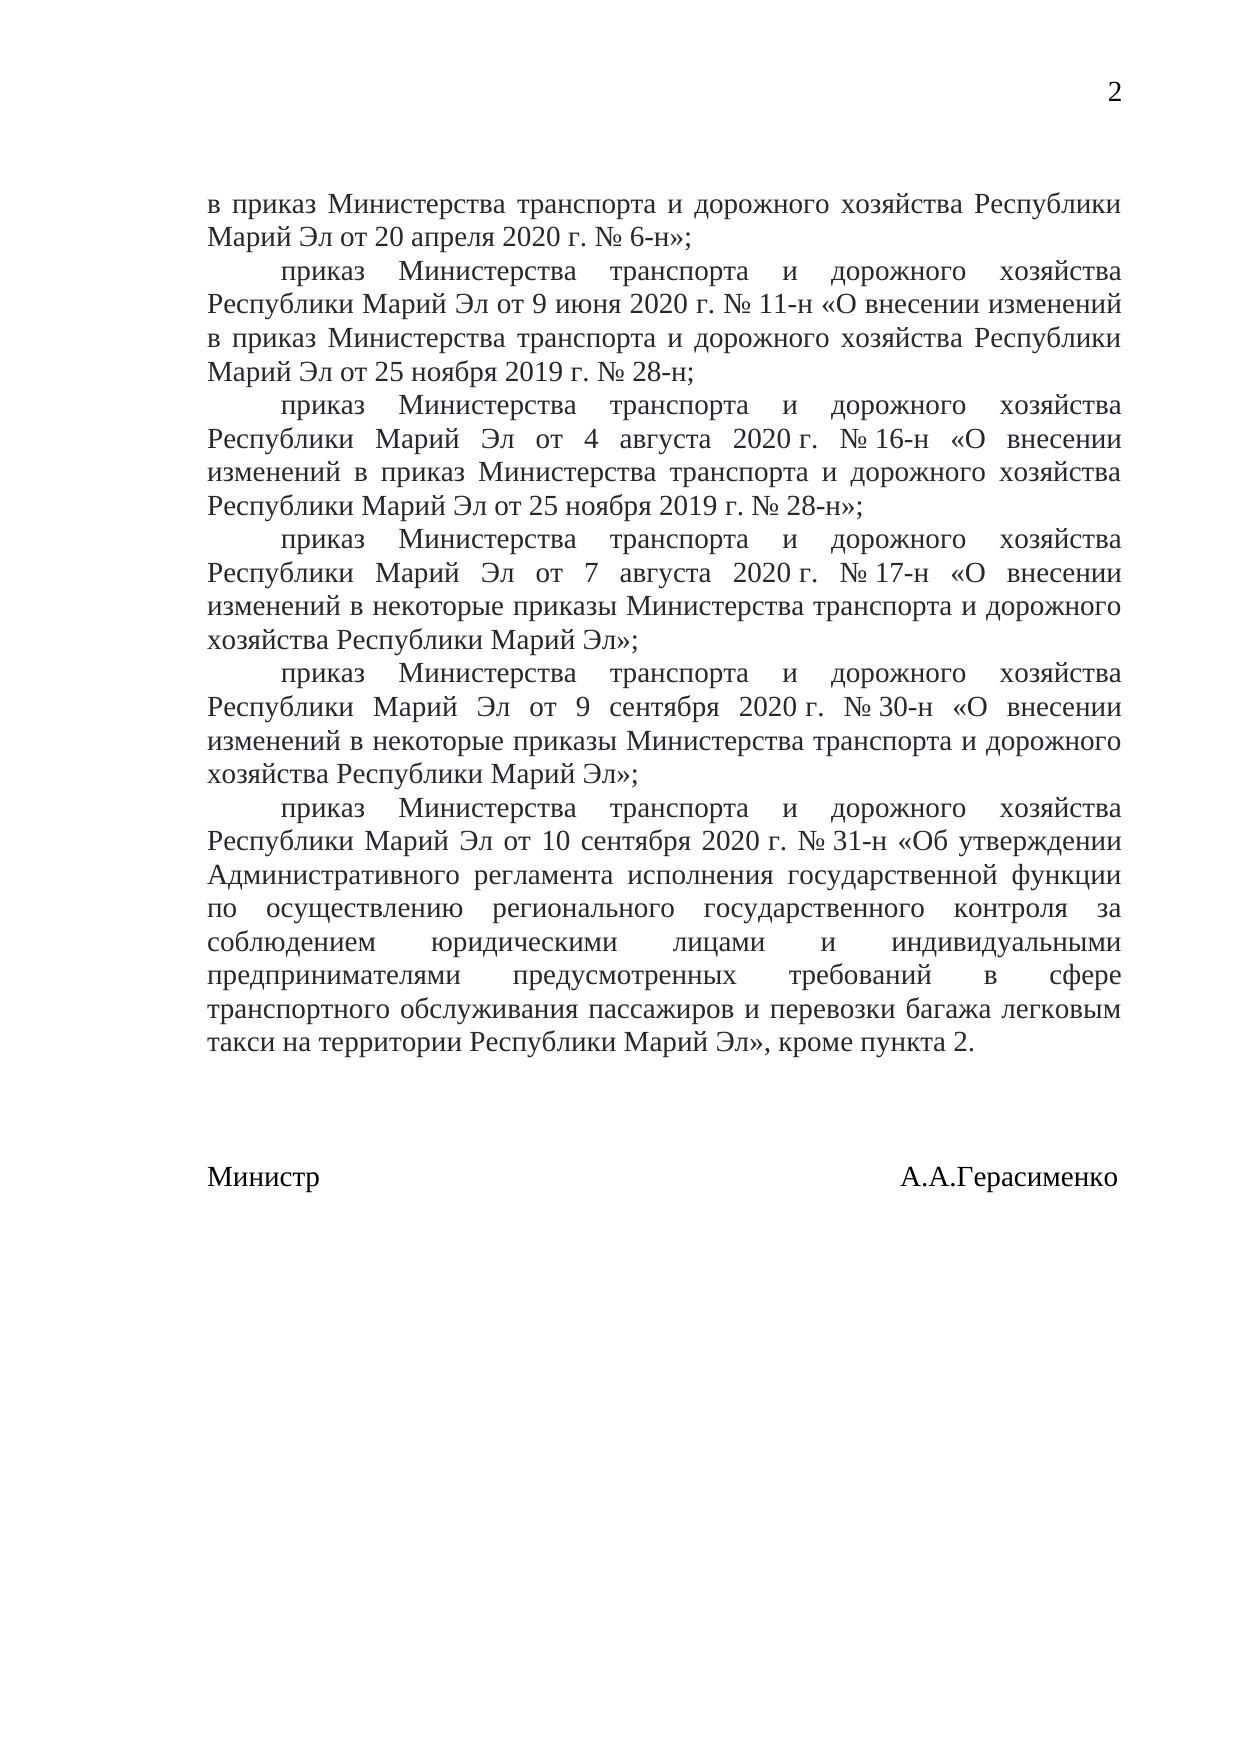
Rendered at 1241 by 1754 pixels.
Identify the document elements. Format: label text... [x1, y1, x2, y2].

text приказ Министерства транспорта и дорожного хозяйства Республики Марий Эл от 9 сентября 2020 г. № 30-н «О внесении изменений в некоторые приказы Министерства транспорта и дорожного хозяйства Республики Марий Эл»; [207, 656, 1122, 790]
text приказ Министерства транспорта и дорожного хозяйства Республики Марий Эл от 9 июня 2020 г. № 11-н «О внесении изменений в приказ Министерства транспорта и дорожного хозяйства Республики Марий Эл от 25 ноября 2019 г. № 28-н; [207, 253, 1122, 387]
text приказ Министерства транспорта и дорожного хозяйства Республики Марий Эл от 7 августа 2020 г. № 17-н «О внесении изменений в некоторые приказы Министерства транспорта и дорожного хозяйства Республики Марий Эл»; [207, 521, 1122, 656]
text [207, 186, 1122, 253]
text приказ Министерства транспорта и дорожного хозяйства Республики Марий Эл от 4 августа 2020 г. № 16-н «О внесении изменений в приказ Министерства транспорта и дорожного хозяйства Республики Марий Эл от 25 ноября 2019 г. № 28-н»; [207, 387, 1122, 521]
subtitle приказ Министерства транспорта и дорожного хозяйства Республики Марий Эл от 10 сентября 2020 г. № 31-н «Об утверждении Административного регламента исполнения государственной функции по осуществлению регионального государственного контроля за соблюдением юридическими лицами и индивидуальными предпринимателями предусмотренных требований в сфере транспортного обслуживания пассажиров и перевозки багажа легковым такси на территории Республики Марий Эл», кроме пункта 2. [207, 790, 1122, 1058]
text Министр А.А.Герасименко [207, 1159, 1122, 1192]
